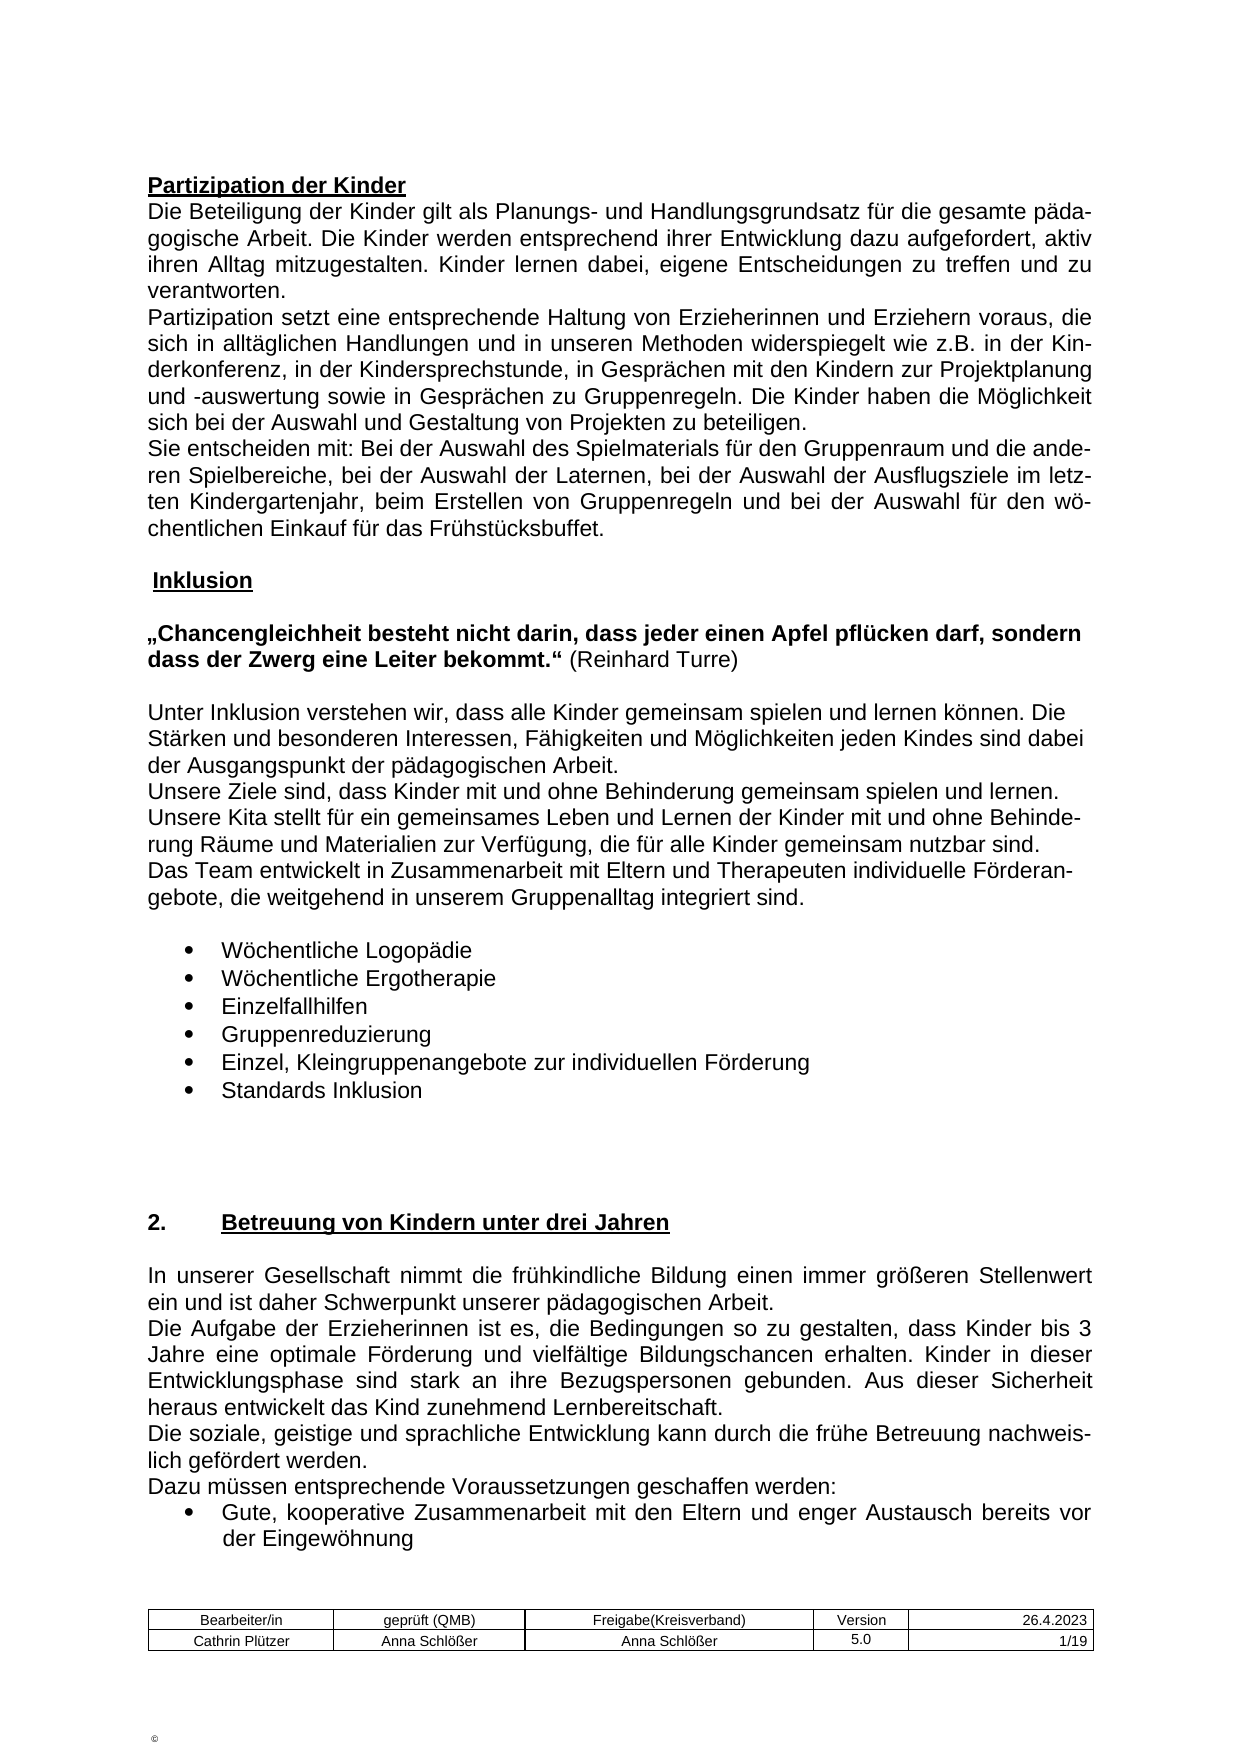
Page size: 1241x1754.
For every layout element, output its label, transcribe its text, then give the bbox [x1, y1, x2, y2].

subtitle Betreuung von Kindern unter drei Jahren [147, 1209, 1240, 1236]
text In unserer Gesellschaft nimmt die frühkindliche Bildung einen immer größeren Stellenwert ein und ist daher Schwerpunkt unserer pädagogischen Arbeit. [147, 1262, 1093, 1315]
text Partizipation setzt eine entsprechende Haltung von Erzieherinnen und Erziehern voraus, die sich in alltäglichen Handlungen und in unseren Methoden widerspiegelt wie z.B. in der Kin- derkonferenz, in der Kindersprechstunde, in Gesprächen mit den Kindern zur Projektplanung und -auswertung sowie in Gesprächen zu Gruppenregeln. Die Kinder haben die Möglichkeit sich bei der Auswahl und Gestaltung von Projekten zu beteiligen. [147, 304, 1093, 435]
text Sie entscheiden mit: Bei der Auswahl des Spielmaterials für den Gruppenraum und die ande- ren Spielbereiche, bei der Auswahl der Laternen, bei der Auswahl der Ausflugsziele im letz- ten Kindergartenjahr, beim Erstellen von Gruppenregeln und bei der Auswahl für den wö- chentlichen Einkauf für das Frühstücksbuffet. [147, 435, 1092, 541]
text Dazu müssen entsprechende Voraussetzungen geschaffen werden: [147, 1473, 1240, 1499]
text Das Team entwickelt in Zusammenarbeit mit Eltern und Therapeuten individuelle Förderan- gebote, die weitgehend in unserem Gruppenalltag integriert sind. [147, 857, 1089, 910]
text Die soziale, geistige und sprachliche Entwicklung kann durch die frühe Betreuung nachweis- lich gefördert werden. [147, 1420, 1092, 1473]
text „Chancengleichheit besteht nicht darin, dass jeder einen Apfel pflücken darf, sondern dass der Zwerg eine Leiter bekommt.“ (Reinhard Turre) [146, 620, 1089, 672]
text Unsere Ziele sind, dass Kinder mit und ohne Behinderung gemeinsam spielen und lernen. Unsere Kita stellt für ein gemeinsames Leben und Lernen der Kinder mit und ohne Behinde- rung Räume und Materialien zur Verfügung, die für alle Kinder gemeinsam nutzbar sind. [147, 778, 1089, 857]
list Standards Inklusion [185, 1076, 1240, 1104]
subtitle Partizipation der Kinder [147, 172, 1240, 198]
text Unter Inklusion verstehen wir, dass alle Kinder gemeinsam spielen und lernen können. Die Stärken und besonderen Interessen, Fähigkeiten und Möglichkeiten jeden Kindes sind dabei der Ausgangspunkt der pädagogischen Arbeit. [147, 699, 1086, 778]
subtitle Inklusion [152, 567, 1240, 593]
list Einzel, Kleingruppenangebote zur individuellen Förderung [185, 1048, 1240, 1076]
list Wöchentliche Logopädie [185, 936, 1240, 964]
list Gute, kooperative Zusammenarbeit mit den Eltern und enger Austausch bereits vor der Eingewöhnung [185, 1500, 1093, 1551]
list Gruppenreduzierung [185, 1020, 1240, 1048]
list Einzelfallhilfen [185, 992, 1240, 1020]
text Die Aufgabe der Erzieherinnen ist es, die Bedingungen so zu gestalten, dass Kinder bis 3 Jahre eine optimale Förderung und vielfältige Bildungschancen erhalten. Kinder in dieser Entwicklungsphase sind stark an ihre Bezugspersonen gebunden. Aus dieser Sicherheit heraus entwickelt das Kind zunehmend Lernbereitschaft. [147, 1315, 1093, 1420]
text Die Beteiligung der Kinder gilt als Planungs- und Handlungsgrundsatz für die gesamte päda- gogische Arbeit. Die Kinder werden entsprechend ihrer Entwicklung dazu aufgefordert, aktiv ihren Alltag mitzugestalten. Kinder lernen dabei, eigene Entscheidungen zu treffen und zu verantworten. [147, 198, 1093, 303]
list Wöchentliche Ergotherapie [185, 964, 1240, 992]
